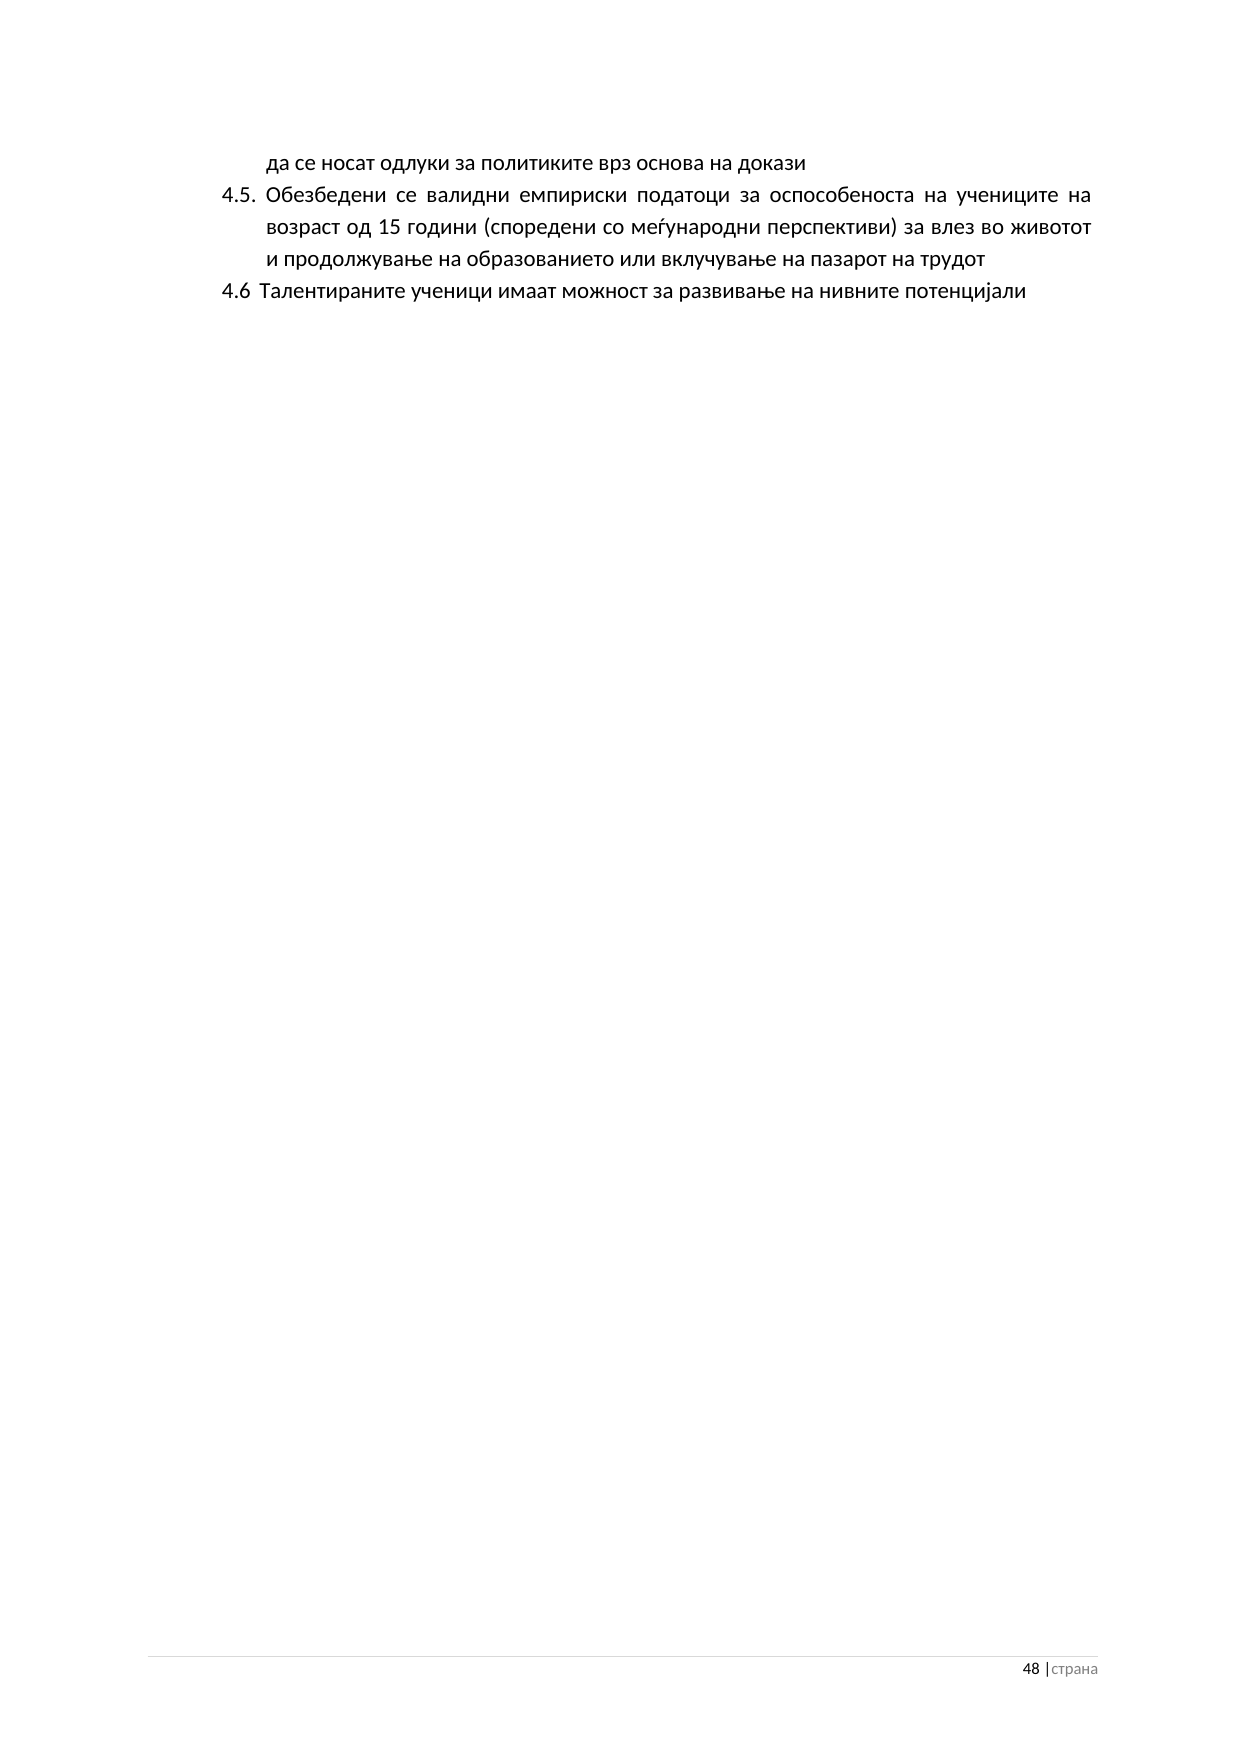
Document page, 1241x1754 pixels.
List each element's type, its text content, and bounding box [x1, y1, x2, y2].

list Талентираните ученици имаат можност за развивање на нивните потенцијали [222, 276, 1092, 304]
list 4.5. Обезбедени се валидни емпириски податоци за оспособеноста на учениците на возраст од 15 години (споредени со меѓународни перспективи) за влез во животот и продолжување на образованието или вклучување на пазарот на трудот [222, 180, 1092, 272]
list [222, 148, 1092, 176]
